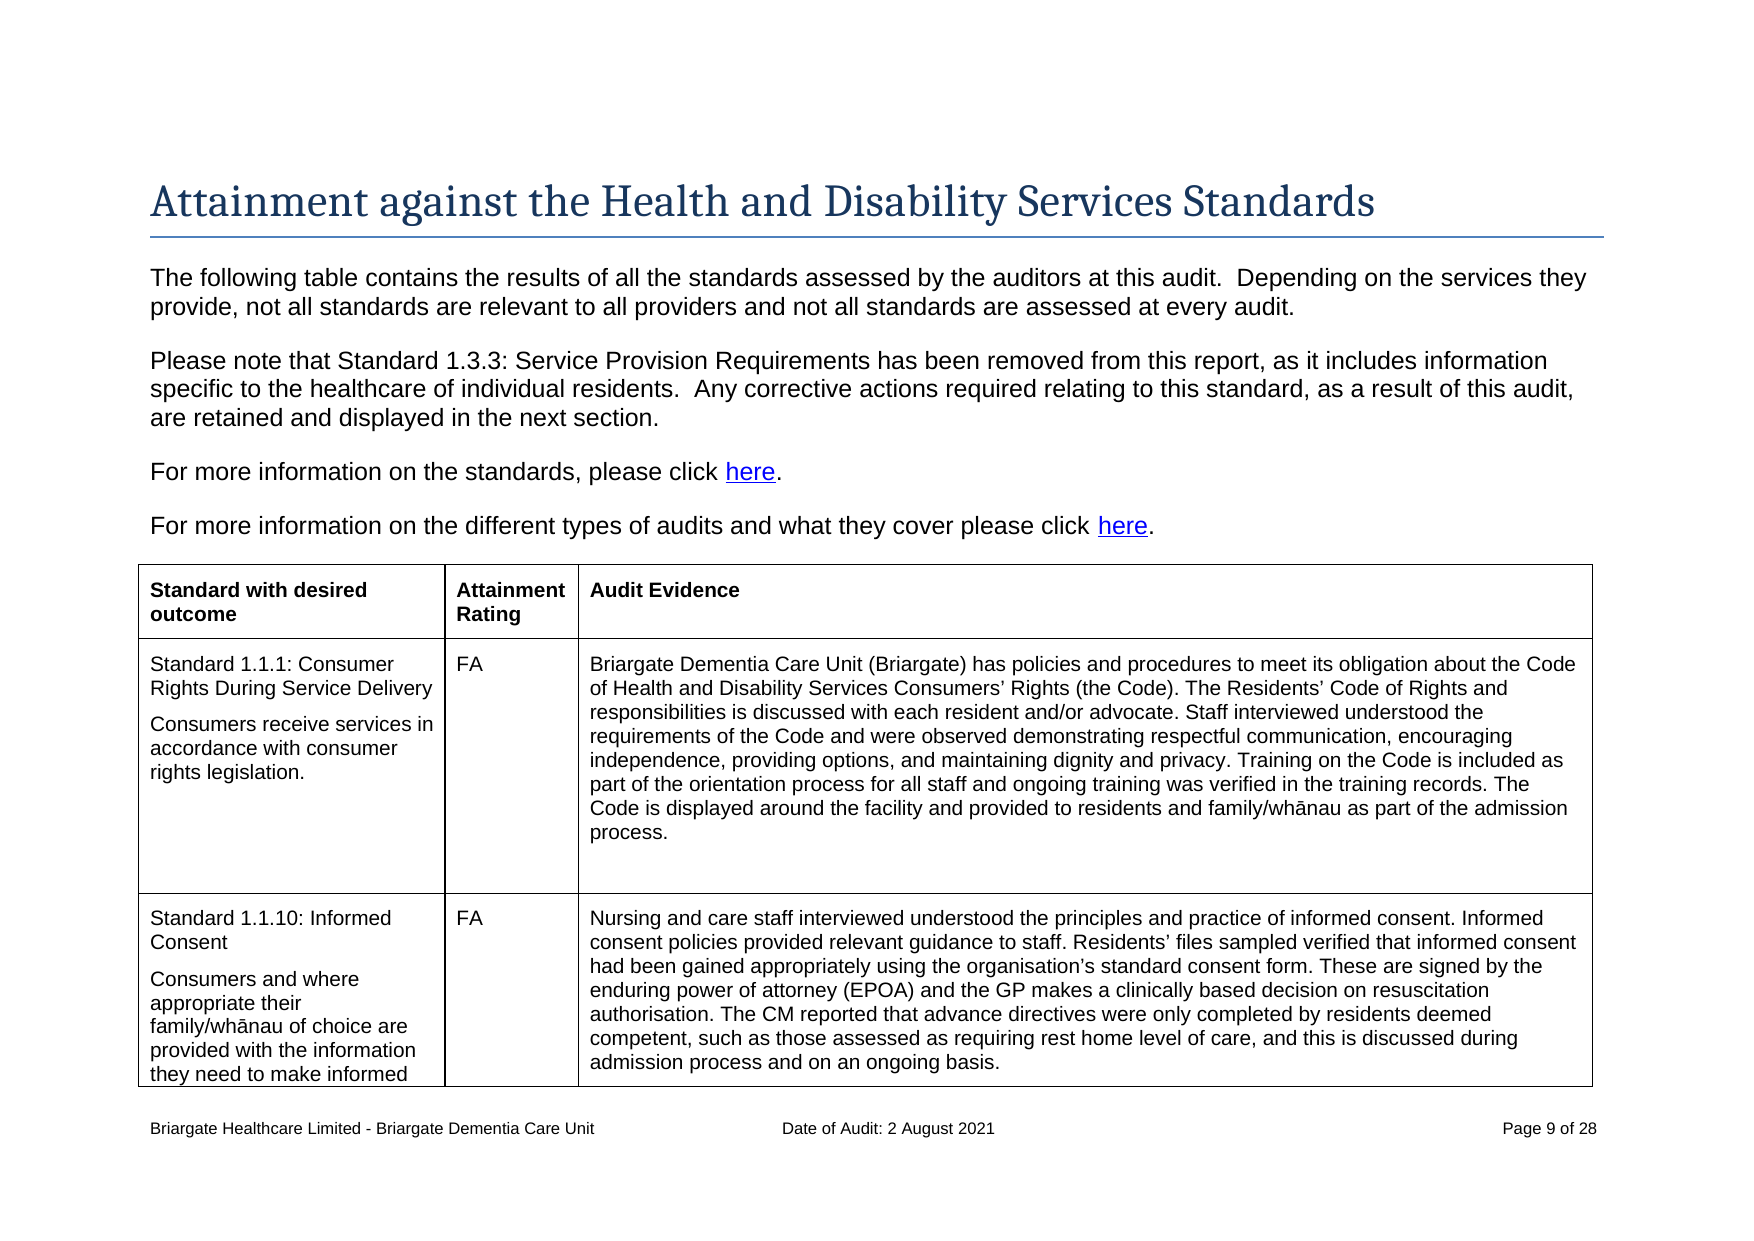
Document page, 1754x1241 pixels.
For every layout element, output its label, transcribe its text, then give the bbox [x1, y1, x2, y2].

table_cell FA [446, 894, 578, 1086]
table_header Attainment Rating [446, 565, 578, 638]
table_cell Standard 1.1.1: Consumer Rights During Service Delivery Consumers receive services in accordance with consumer rights legislation. [139, 639, 444, 892]
table_cell FA [446, 639, 578, 892]
text For more information on the different types of audits and what they cover please click here. [150, 511, 1604, 539]
subtitle Attainment against the Health and Disability Services Standards [150, 175, 1604, 236]
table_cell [579, 894, 1592, 1086]
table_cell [139, 894, 444, 1086]
table_header Audit Evidence [579, 565, 1592, 638]
text Please note that Standard 1.3.3: Service Provision Requirements has been removed from this report, as it includes information specific to the healthcare of individual residents. Any corrective actions required relating to this standard, as a result of this audit, are retained and displayed in the next section. [150, 346, 1604, 432]
text For more information on the standards, please click here. [150, 457, 1604, 486]
text The following table contains the results of all the standards assessed by the auditors at this audit. Depending on the services they provide, not all standards are relevant to all providers and not all standards are assessed at every audit. [150, 263, 1604, 321]
table_cell Briargate Dementia Care Unit (Briargate) has policies and procedures to meet its obligation about the Code of Health and Disability Services Consumers’ Rights (the Code). The Residents’ Code of Rights and responsibilities is discussed with each resident and/or advocate. Staff interviewed understood the requirements of the Code and were observed demonstrating respectful communication, encouraging independence, providing options, and maintaining dignity and privacy. Training on the Code is included as part of the orientation process for all staff and ongoing training was verified in the training records. The Code is displayed around the facility and provided to residents and family/whānau as part of the admission process. [579, 639, 1592, 892]
table_header Standard with desired outcome [139, 565, 444, 638]
